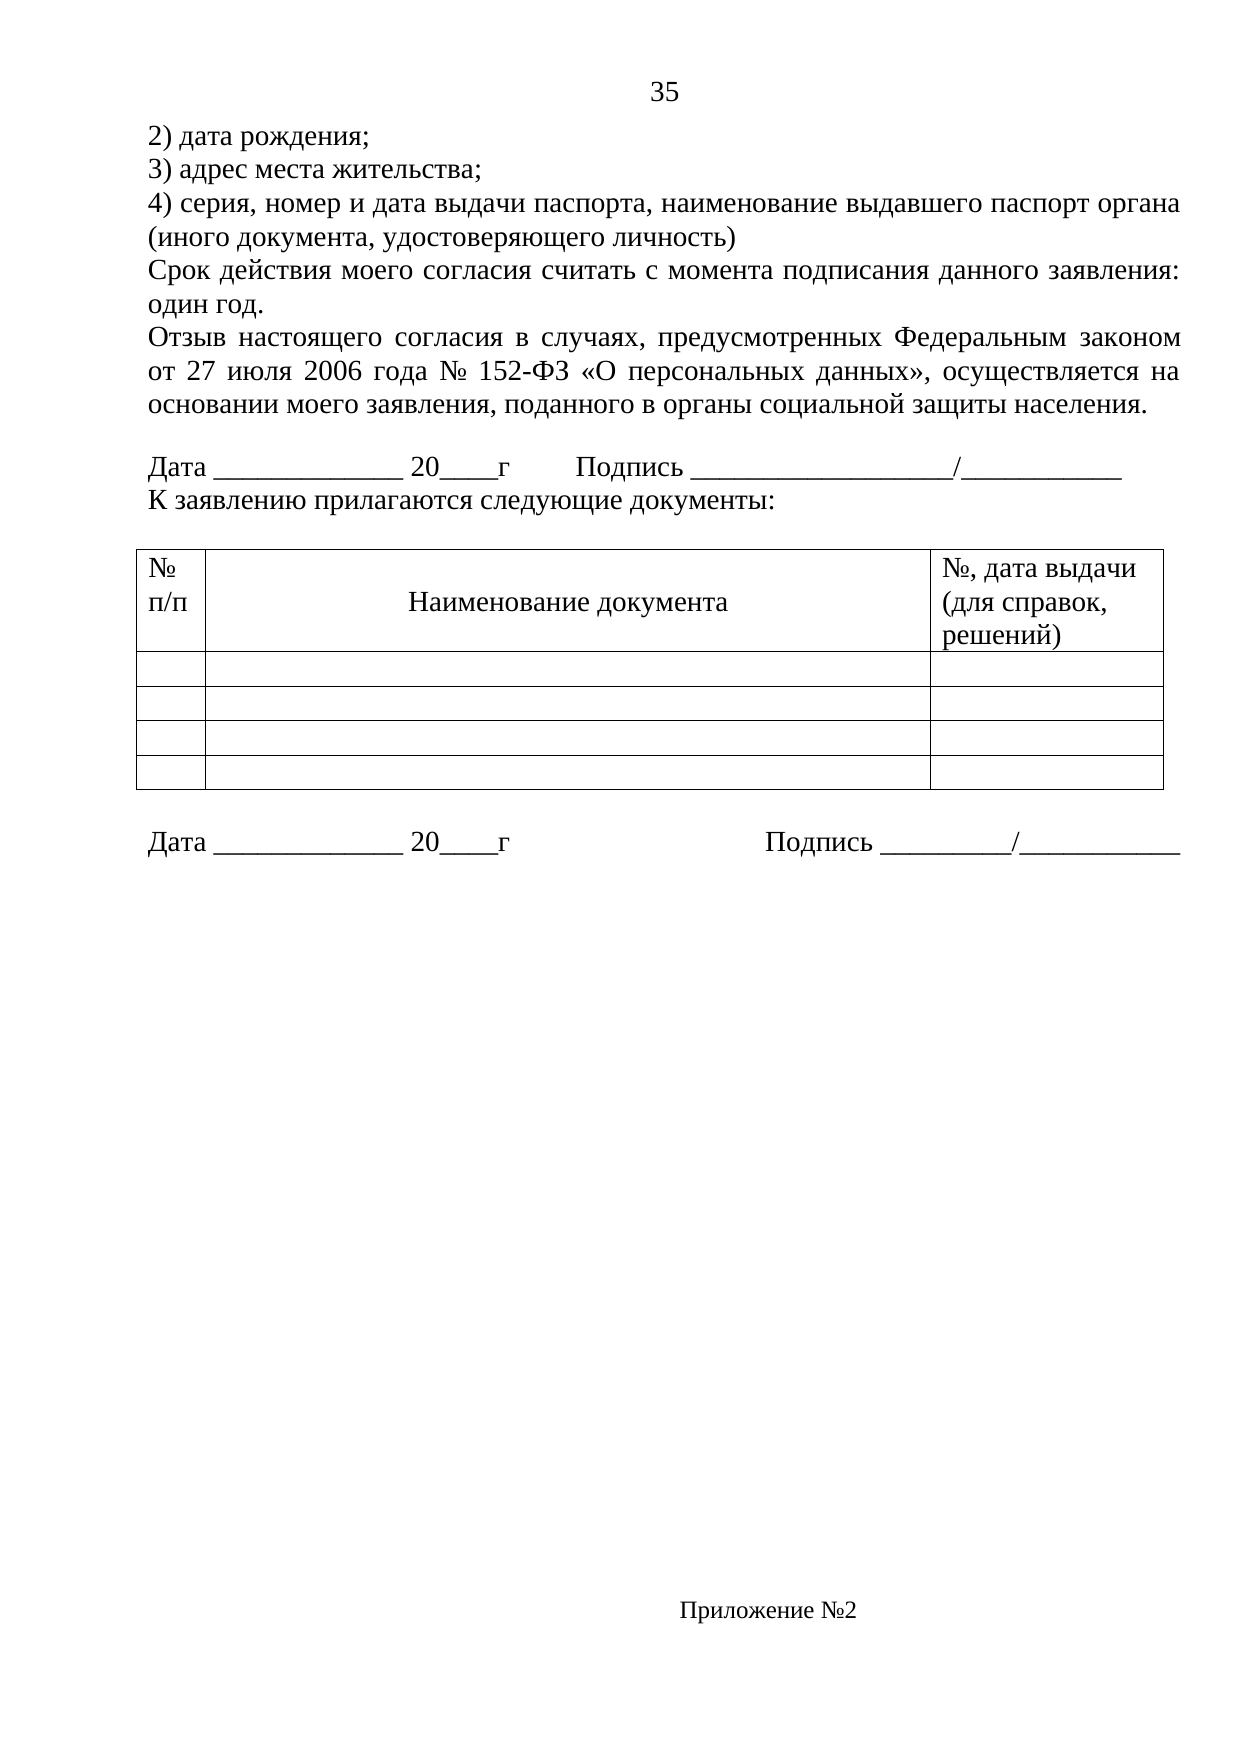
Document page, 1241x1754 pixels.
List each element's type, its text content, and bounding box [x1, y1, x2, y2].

table_header №, дата выдачи (для справок, решений) [931, 550, 1163, 651]
text 2) дата рождения; [148, 118, 1181, 152]
text Приложение №2 [679, 1595, 1181, 1624]
text К заявлению прилагаются следующие документы: [148, 482, 1181, 516]
table_cell [206, 687, 930, 720]
table_cell [931, 687, 1163, 720]
table_cell [206, 721, 930, 755]
table_cell [137, 687, 205, 720]
table_cell [931, 756, 1163, 789]
table_header Наименование документа [206, 550, 930, 651]
text Отзыв настоящего согласия в случаях, предусмотренных Федеральным законом от 27 июля 2006 года № 152-ФЗ «О персональных данных», осуществляется на основании моего заявления, поданного в органы социальной защиты населения. [148, 319, 1181, 420]
table_cell [137, 652, 205, 686]
table_cell [137, 756, 205, 789]
text Срок действия моего согласия считать с момента подписания данного заявления: один год. [148, 252, 1181, 319]
text Дата _____________ 20____г Подпись _________/___________ [148, 824, 1181, 857]
table_cell [931, 721, 1163, 755]
text 4) серия, номер и дата выдачи паспорта, наименование выдавшего паспорт органа (иного документа, удостоверяющего личность) [148, 185, 1181, 252]
text Дата _____________ 20____г Подпись __________________/___________ [148, 449, 1181, 482]
table_header № п/п [137, 550, 205, 651]
table_cell [137, 721, 205, 755]
table_cell [931, 652, 1163, 686]
table_cell [206, 756, 930, 789]
table_cell [206, 652, 930, 686]
text 3) адрес места жительства; [148, 152, 1181, 185]
